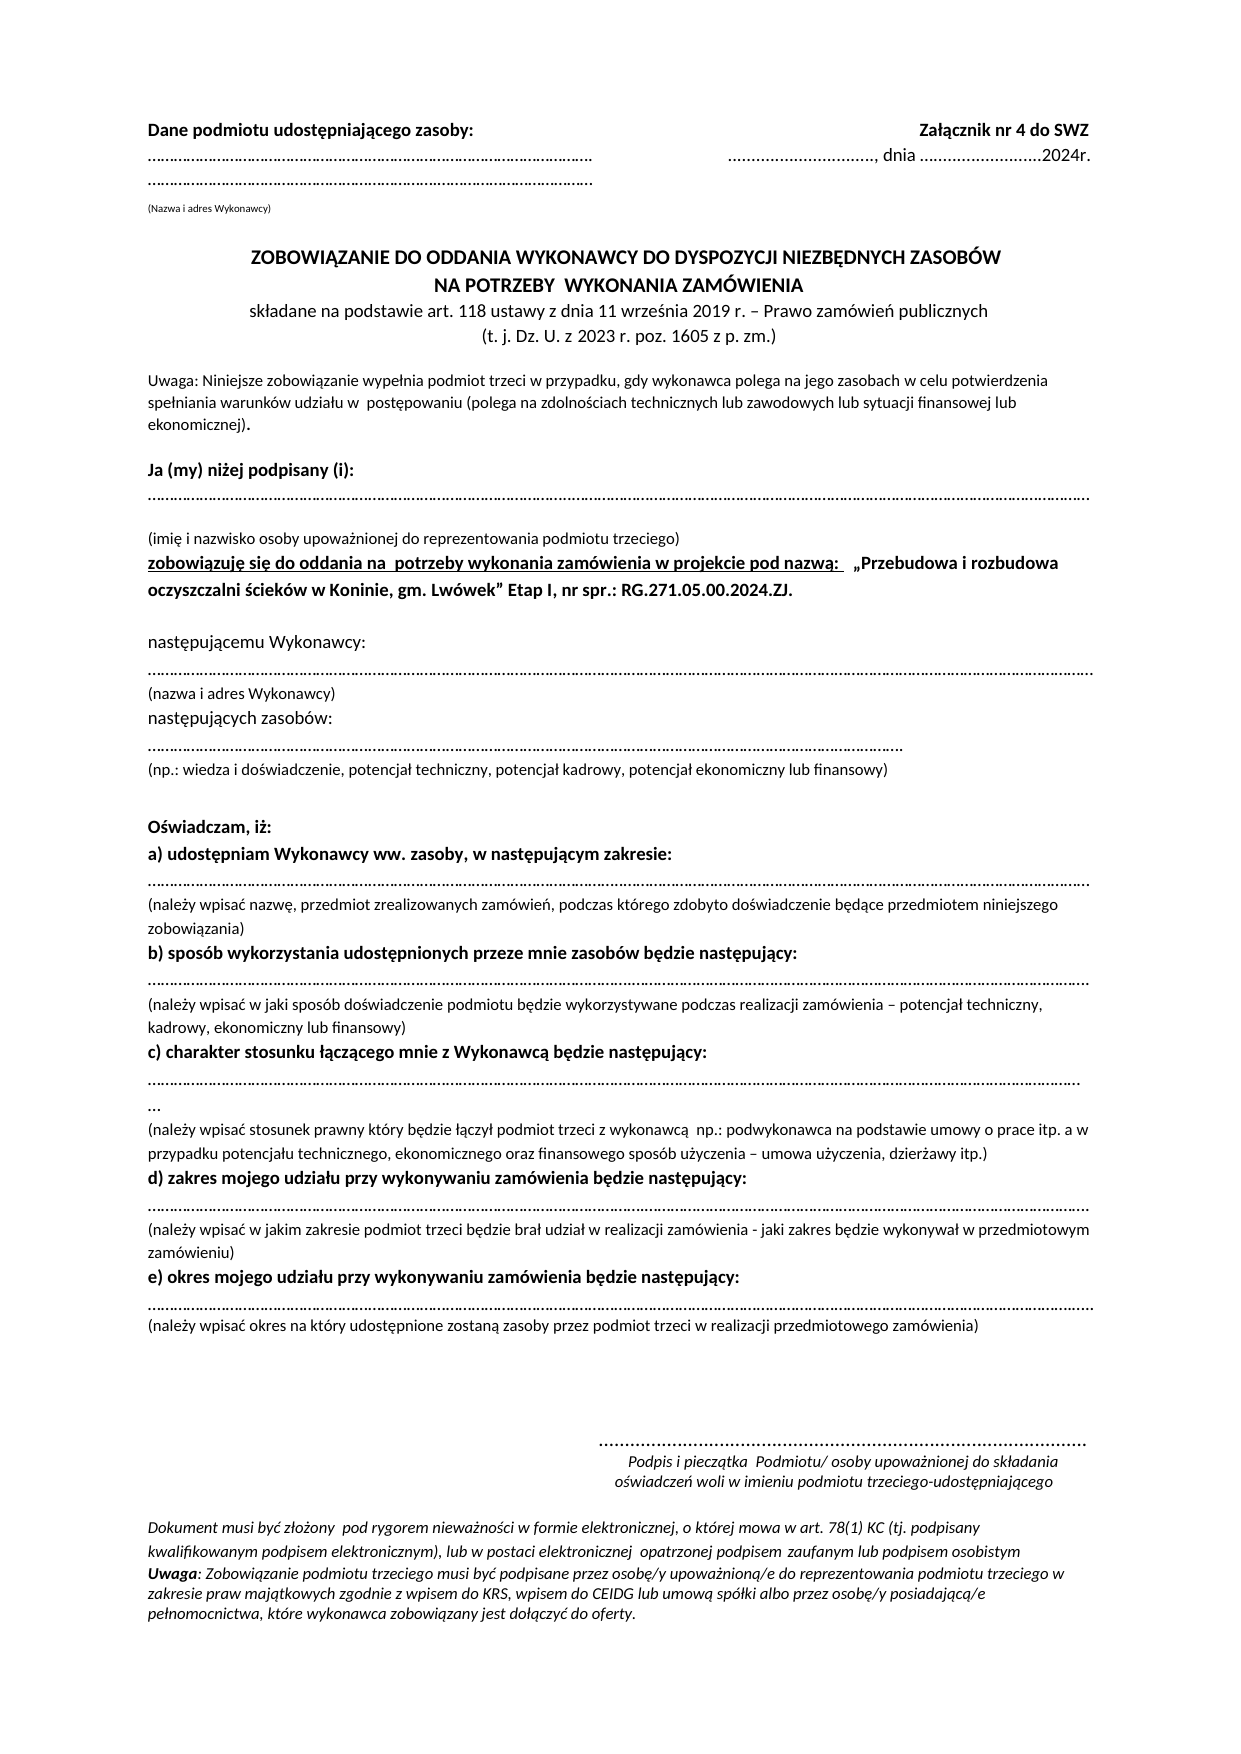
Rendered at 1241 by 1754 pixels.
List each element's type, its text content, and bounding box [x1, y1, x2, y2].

text (należy wpisać stosunek prawny który będzie łączył podmiot trzeci z wykonawcą np.: podwykonawca na podstawie umowy o prace itp. a w przypadku potencjału technicznego, ekonomicznego oraz finansowego sposób użyczenia – umowa użyczenia, dzierżawy itp.) [148, 1120, 1093, 1163]
text …………………………………………………………………………………………………………………………………………………………………………………………….….. [148, 1292, 1128, 1315]
text następujących zasobów: …………………………………………………………………………………………………………………………………………………………. (np.: wiedza i doświadczenie, potencjał techniczny, potencjał kadrowy, potencjał ekonomiczny lub finansowy) [148, 707, 1093, 811]
text (należy wpisać nazwę, przedmiot zrealizowanych zamówień, podczas którego zdobyto doświadczenie będące przedmiotem niniejszego zobowiązania) [148, 894, 1093, 938]
text (należy wpisać okres na który udostępnione zostaną zasoby przez podmiot trzeci w realizacji przedmiotowego zamówienia) [148, 1315, 1128, 1335]
text (należy wpisać w jaki sposób doświadczenie podmiotu będzie wykorzystywane podczas realizacji zamówienia – potencjał techniczny, kadrowy, ekonomiczny lub finansowy) [148, 994, 1093, 1038]
text e) okres mojego udziału przy wykonywaniu zamówienia będzie następujący: [148, 1266, 1063, 1289]
text c) charakter stosunku łączącego mnie z Wykonawcą będzie następujący: [148, 1041, 1093, 1063]
text (należy wpisać w jakim zakresie podmiot trzeci będzie brał udział w realizacji zamówienia - jaki zakres będzie wykonywał w przedmiotowym zamówieniu) [148, 1219, 1093, 1263]
text ………………………………………………………………………………………………….……………………………………………………………………………………………. [148, 968, 1093, 991]
text d) zakres mojego udziału przy wykonywaniu zamówienia będzie następujący: [148, 1166, 1063, 1189]
text zobowiązuję się do oddania na potrzeby wykonania zamówienia w projekcie pod nazwą: „Przebudowa i rozbudowa oczyszczalni ścieków w Koninie, gm. Lwówek” Etap I, nr spr.: RG.271.05.00.2024.ZJ. następującemu Wykonawcy: ………………………………………………………………………………………………………………………………………………………………………………………………… [148, 551, 1137, 680]
text b) sposób wykorzystania udostępnionych przeze mnie zasobów będzie następujący: [148, 941, 1063, 964]
text (nazwa i adres Wykonawcy) [148, 683, 1093, 703]
text a) udostępniam Wykonawcy ww. zasoby, w następującym zakresie: [148, 842, 1093, 865]
text ............................................................................................. Podpis i pieczątka Podmiotu/ osoby upoważnionej do składania oświadczeń woli w imieniu podmiotu trzeciego-udostępniającego Dokument musi być złożony pod rygorem nieważności w formie elektronicznej, o której mowa w art. 78(1) KC (tj. podpisany kwalifikowanym podpisem elektronicznym), lub w postaci elektronicznej opatrzonej podpisem zaufanym lub podpisem osobistym Uwaga: Zobowiązanie podmiotu trzeciego musi być podpisane przez osobę/y upoważnioną/e do reprezentowania podmiotu trzeciego w zakresie praw majątkowych zgodnie z wpisem do KRS, wpisem do CEIDG lub umową spółki albo przez osobę/y posiadającą/e pełnomocnictwa, które wykonawca zobowiązany jest dołączyć do oferty. [148, 1426, 1093, 1624]
text …………………………………………………………………………………………………….…………………………………………………………………………………………. [148, 1193, 1093, 1216]
text ………………………………………………………………………………………………………………………………………………………………………………………………… [148, 1067, 1093, 1116]
text Oświadczam, iż: [148, 816, 1093, 838]
text Dane podmiotu udostępniającego zasoby: Załącznik nr 4 do SWZ …………………………………………………………………………………………. ..............................., dnia ….......................2024r. ………………………………………………………….……………………………… (Nazwa i adres Wykonawcy) ZOBOWIĄZANIE DO ODDANIA WYKONAWCY DO DYSPOZYCJI NIEZBĘDNYCH ZASOBÓW NA POTRZEBY WYKONANIA ZAMÓWIENIA składane na podstawie art. 118 ustawy z dnia 11 września 2019 r. – Prawo zamówień publicznych (t. j. Dz. U. z 2023 r. poz. 1605 z p. zm.) Uwaga: Niniejsze zobowiązanie wypełnia podmiot trzeci w przypadku, gdy wykonawca polega na jego zasobach w celu potwierdzenia spełniania warunków udziału w postępowaniu (polega na zdolnościach technicznych lub zawodowych lub sytuacji finansowej lub ekonomicznej). Ja (my) niżej podpisany (i): ……………………………………………………………………………………..………………………………………………………………………………………………………… [148, 118, 1093, 506]
text ………………………………………………………………………………………………..……………………………………………………………………………………………… [148, 868, 1093, 891]
text (imię i nazwisko osoby upoważnionej do reprezentowania podmiotu trzeciego) [148, 528, 1093, 548]
